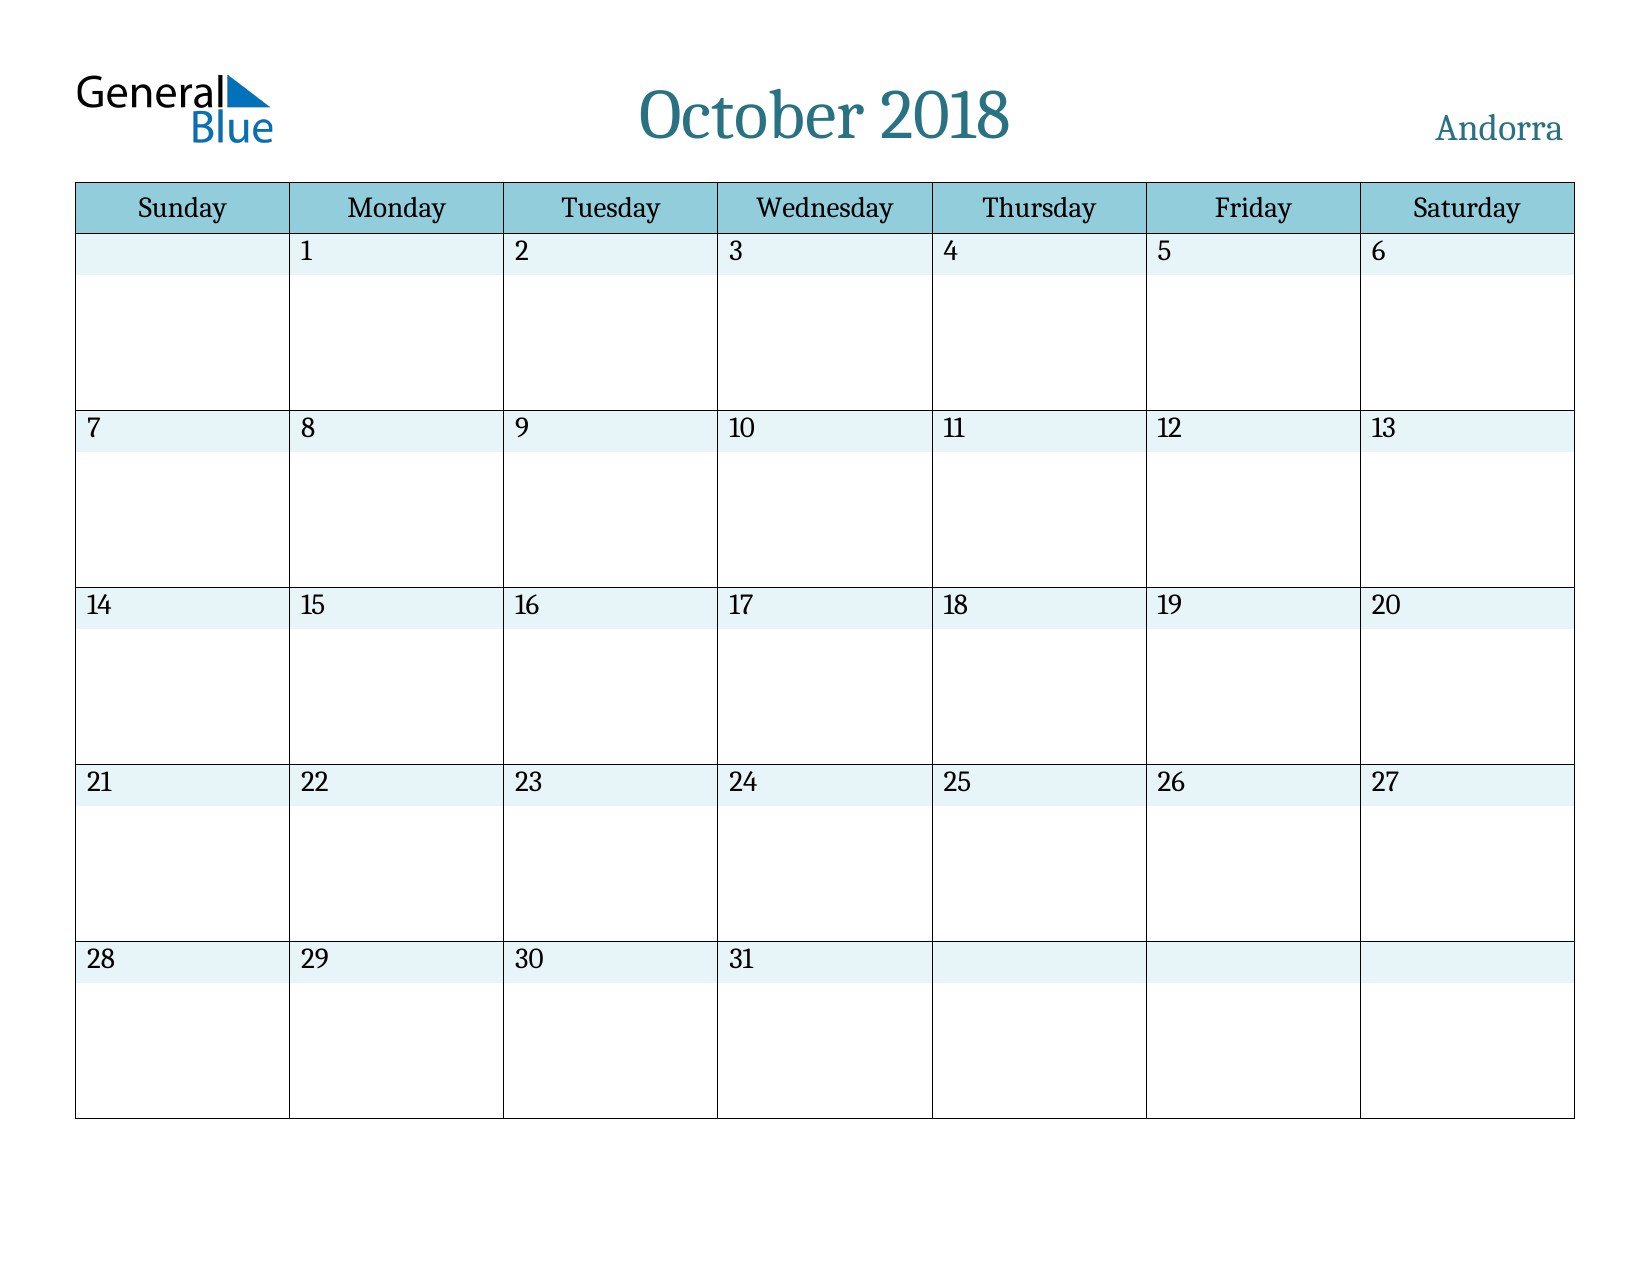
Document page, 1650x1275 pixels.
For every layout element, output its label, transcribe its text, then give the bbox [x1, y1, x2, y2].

table_cell [290, 275, 503, 410]
table_cell [1361, 452, 1574, 587]
table_header Andorra [1146, 75, 1574, 182]
table_cell [76, 234, 289, 275]
table_cell 13 [1361, 411, 1574, 452]
table_cell [504, 983, 717, 1118]
table_cell 25 [933, 765, 1146, 806]
table_cell 11 [933, 411, 1146, 452]
table_cell 1 [290, 234, 503, 275]
table_cell [290, 983, 503, 1118]
table_cell Wednesday [718, 183, 932, 233]
table_cell [718, 452, 932, 587]
table_cell [718, 806, 932, 941]
table_cell 9 [504, 411, 717, 452]
table_cell [504, 629, 717, 764]
table_cell 17 [718, 588, 932, 629]
table_cell 5 [1147, 234, 1360, 275]
table_cell [933, 629, 1146, 764]
table_cell Monday [290, 183, 503, 233]
table_cell 19 [1147, 588, 1360, 629]
table_cell 28 [76, 942, 289, 983]
table_cell [933, 275, 1146, 410]
table_cell [1361, 806, 1574, 941]
table_cell [1147, 629, 1360, 764]
table_cell Sunday [76, 183, 289, 233]
table_cell [718, 275, 932, 410]
table_cell Saturday [1361, 183, 1574, 233]
table_cell [1361, 942, 1574, 983]
table_cell [1147, 452, 1360, 587]
table_cell 15 [290, 588, 503, 629]
table_cell 2 [504, 234, 717, 275]
table_cell Thursday [933, 183, 1146, 233]
table_cell [1147, 983, 1360, 1118]
table_cell 3 [718, 234, 932, 275]
table_cell [1147, 806, 1360, 941]
table_cell 27 [1361, 765, 1574, 806]
table_cell 26 [1147, 765, 1360, 806]
table_cell 14 [76, 588, 289, 629]
table_cell [1147, 942, 1360, 983]
table_cell 4 [933, 234, 1146, 275]
table_cell 23 [504, 765, 717, 806]
table_cell [290, 452, 503, 587]
table_cell 22 [290, 765, 503, 806]
picture [77, 75, 273, 143]
table_cell 29 [290, 942, 503, 983]
table_cell [1361, 275, 1574, 410]
table_cell [76, 452, 289, 587]
table_cell 18 [933, 588, 1146, 629]
table_cell Friday [1147, 183, 1360, 233]
table_cell [76, 275, 289, 410]
table_cell 24 [718, 765, 932, 806]
table_cell [1361, 629, 1574, 764]
table_cell 30 [504, 942, 717, 983]
table_cell Tuesday [504, 183, 717, 233]
table_cell [504, 806, 717, 941]
table_cell 6 [1361, 234, 1574, 275]
table_cell 8 [290, 411, 503, 452]
table_cell [718, 983, 932, 1118]
table_header October 2018 [504, 75, 1146, 182]
table_header [76, 75, 503, 182]
table_cell [1361, 983, 1574, 1118]
table_cell 7 [76, 411, 289, 452]
table_cell [933, 452, 1146, 587]
table_cell [933, 942, 1146, 983]
table_cell [504, 452, 717, 587]
table_cell [718, 629, 932, 764]
table_cell [933, 983, 1146, 1118]
table_cell [76, 629, 289, 764]
table_cell [76, 983, 289, 1118]
table_cell [1147, 275, 1360, 410]
table_cell 21 [76, 765, 289, 806]
table_cell 12 [1147, 411, 1360, 452]
table_cell [504, 275, 717, 410]
table_cell 16 [504, 588, 717, 629]
table_cell 31 [718, 942, 932, 983]
table_cell [933, 806, 1146, 941]
table_cell 10 [718, 411, 932, 452]
table_cell 20 [1361, 588, 1574, 629]
table_cell [290, 629, 503, 764]
table_cell [76, 806, 289, 941]
table_cell [290, 806, 503, 941]
